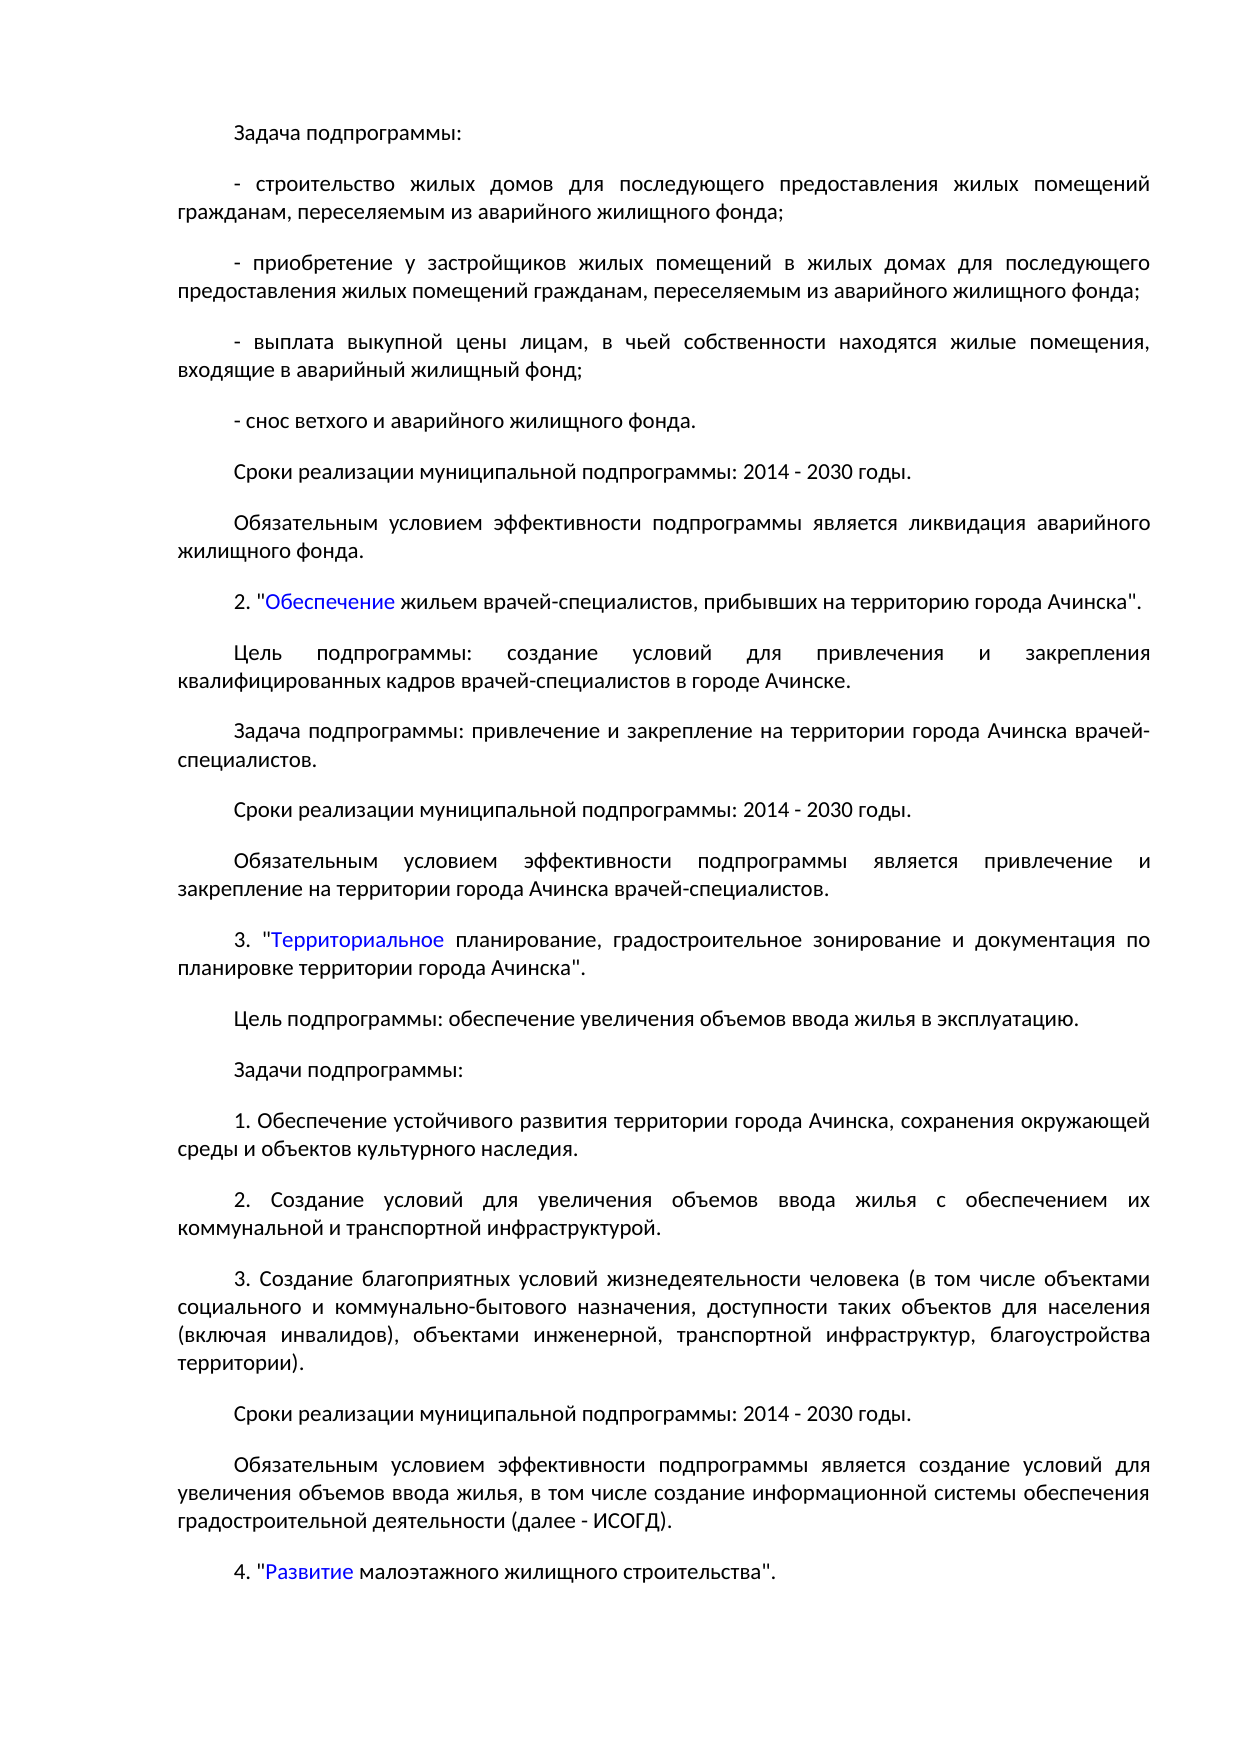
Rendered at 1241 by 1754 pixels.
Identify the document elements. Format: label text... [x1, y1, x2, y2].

text 3. Создание благоприятных условий жизнедеятельности человека (в том числе объектами социального и коммунально-бытового назначения, доступности таких объектов для населения (включая инвалидов), объектами инженерной, транспортной инфраструктур, благоустройства территории). [177, 1264, 1152, 1376]
text - строительство жилых домов для последующего предоставления жилых помещений гражданам, переселяемым из аварийного жилищного фонда; [177, 169, 1152, 225]
text Обязательным условием эффективности подпрограммы является привлечение и закрепление на территории города Ачинска врачей-специалистов. [177, 847, 1152, 903]
text 2. "Обеспечение жильем врачей-специалистов, прибывших на территорию города Ачинска". [177, 587, 1152, 615]
text - выплата выкупной цены лицам, в чьей собственности находятся жилые помещения, входящие в аварийный жилищный фонд; [177, 327, 1152, 383]
text Задача подпрограммы: привлечение и закрепление на территории города Ачинска врачей-специалистов. [177, 717, 1152, 773]
text Цель подпрограммы: создание условий для привлечения и закрепления квалифицированных кадров врачей-специалистов в городе Ачинске. [177, 638, 1152, 694]
text Сроки реализации муниципальной подпрограммы: 2014 - 2030 годы. [177, 457, 1152, 485]
text Сроки реализации муниципальной подпрограммы: 2014 - 2030 годы. [177, 1399, 1152, 1427]
text 4. "Развитие малоэтажного жилищного строительства". [177, 1557, 1152, 1585]
text Задачи подпрограммы: [177, 1055, 1152, 1083]
text Цель подпрограммы: обеспечение увеличения объемов ввода жилья в эксплуатацию. [177, 1004, 1152, 1032]
text Сроки реализации муниципальной подпрограммы: 2014 - 2030 годы. [177, 796, 1152, 824]
text 3. "Территориальное планирование, градостроительное зонирование и документация по планировке территории города Ачинска". [177, 926, 1152, 982]
text Обязательным условием эффективности подпрограммы является ликвидация аварийного жилищного фонда. [177, 508, 1152, 564]
text Задача подпрограммы: [177, 118, 1152, 146]
text - приобретение у застройщиков жилых помещений в жилых домах для последующего предоставления жилых помещений гражданам, переселяемым из аварийного жилищного фонда; [177, 248, 1152, 304]
text 2. Создание условий для увеличения объемов ввода жилья с обеспечением их коммунальной и транспортной инфраструктурой. [177, 1185, 1152, 1241]
text 1. Обеспечение устойчивого развития территории города Ачинска, сохранения окружающей среды и объектов культурного наследия. [177, 1106, 1152, 1162]
text Обязательным условием эффективности подпрограммы является создание условий для увеличения объемов ввода жилья, в том числе создание информационной системы обеспечения градостроительной деятельности (далее - ИСОГД). [177, 1450, 1152, 1534]
text - снос ветхого и аварийного жилищного фонда. [177, 406, 1152, 434]
